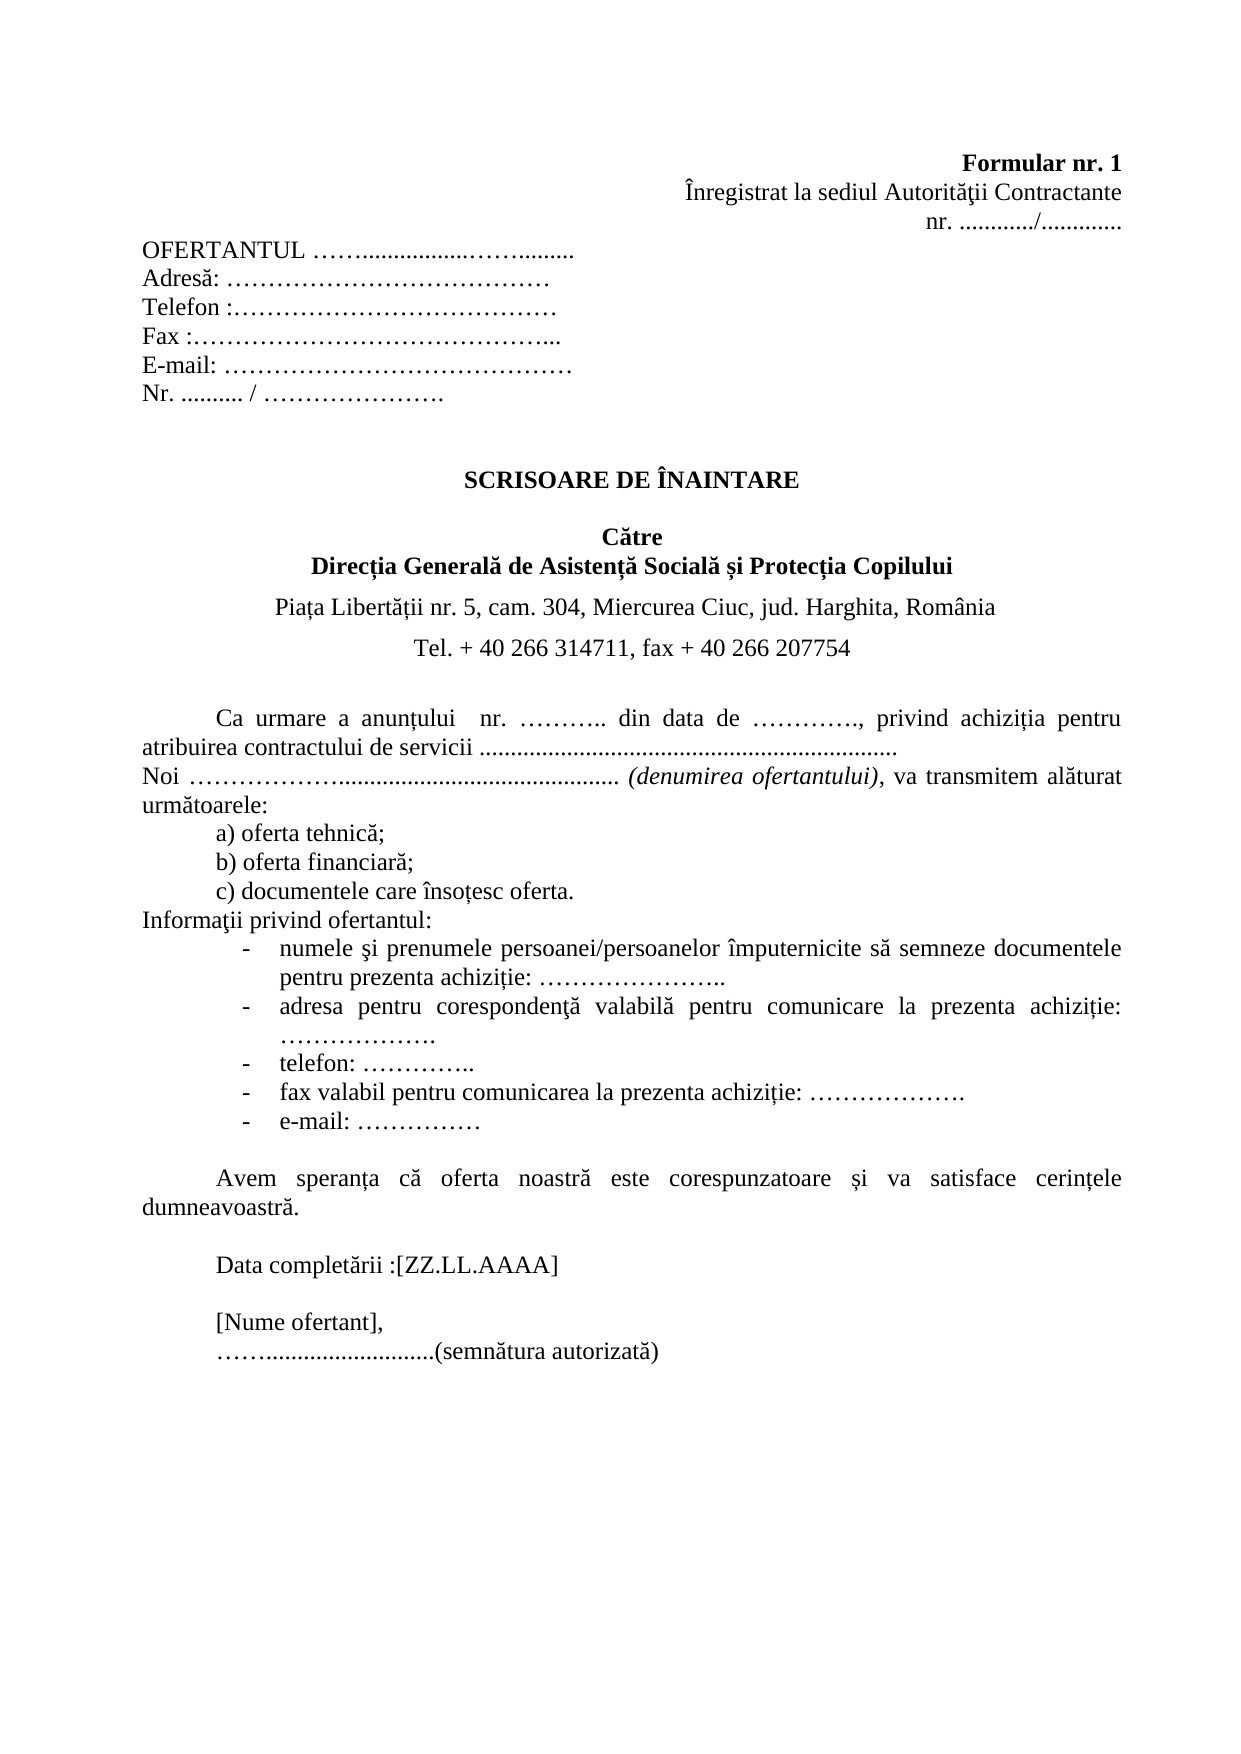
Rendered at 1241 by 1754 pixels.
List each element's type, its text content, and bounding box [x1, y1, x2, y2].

text Adresă: ………………………………… [142, 263, 1122, 292]
list adresa pentru corespondenţă valabilă pentru comunicare la prezenta achiziție: ………………. [242, 991, 1122, 1048]
text c) documentele care însoțesc oferta. [142, 876, 1122, 905]
text Formular nr. 1 [592, 148, 1122, 177]
text E-mail: …………………………………… [142, 350, 1122, 378]
text Data completării :[ZZ.LL.AAAA] [142, 1250, 1122, 1278]
text Piața Libertății nr. 5, cam. 304, Miercurea Ciuc, jud. Harghita, România [142, 592, 1122, 621]
text nr. ............/............. [142, 206, 1122, 235]
list telefon: ………….. [242, 1048, 1122, 1077]
text OFERTANTUL …….................……......... [142, 235, 1122, 263]
text Înregistrat la sediul Autorităţii Contractante [142, 177, 1122, 206]
text Avem speranța că oferta noastră este corespunzatoare și va satisface cerințele dumneavoastră. [142, 1163, 1122, 1221]
text a) oferta tehnică; [142, 818, 1122, 847]
list e-mail: …………… [242, 1106, 1122, 1135]
text b) oferta financiară; [142, 847, 1122, 876]
list numele şi prenumele persoanei/persoanelor împuternicite să semneze documentele pentru prezenta achiziție: ………………….. [242, 933, 1122, 991]
text Telefon :………………………………… [142, 292, 1122, 321]
text Nr. .......... / …………………. [142, 378, 1122, 407]
text Direcția Generală de Asistență Socială și Protecția Copilului [142, 551, 1122, 580]
text [Nume ofertant], [142, 1307, 1122, 1336]
text Tel. + 40 266 314711, fax + 40 266 207754 [142, 633, 1122, 662]
text Informaţii privind ofertantul: [142, 905, 1122, 933]
text SCRISOARE DE ÎNAINTARE [142, 465, 1122, 493]
text Către [142, 522, 1122, 551]
text Noi ………………............................................. (denumirea ofertantului), va transmitem alăturat următoarele: [142, 761, 1122, 818]
text Fax :……………………………………... [142, 321, 1122, 350]
list fax valabil pentru comunicarea la prezenta achiziție: ………………. [242, 1077, 1122, 1106]
text ……...........................(semnătura autorizată) [142, 1336, 1122, 1365]
text Ca urmare a anunțului nr. ……….. din data de …………., privind achiziția pentru atribuirea contractului de servicii ................................................................... [142, 703, 1122, 761]
